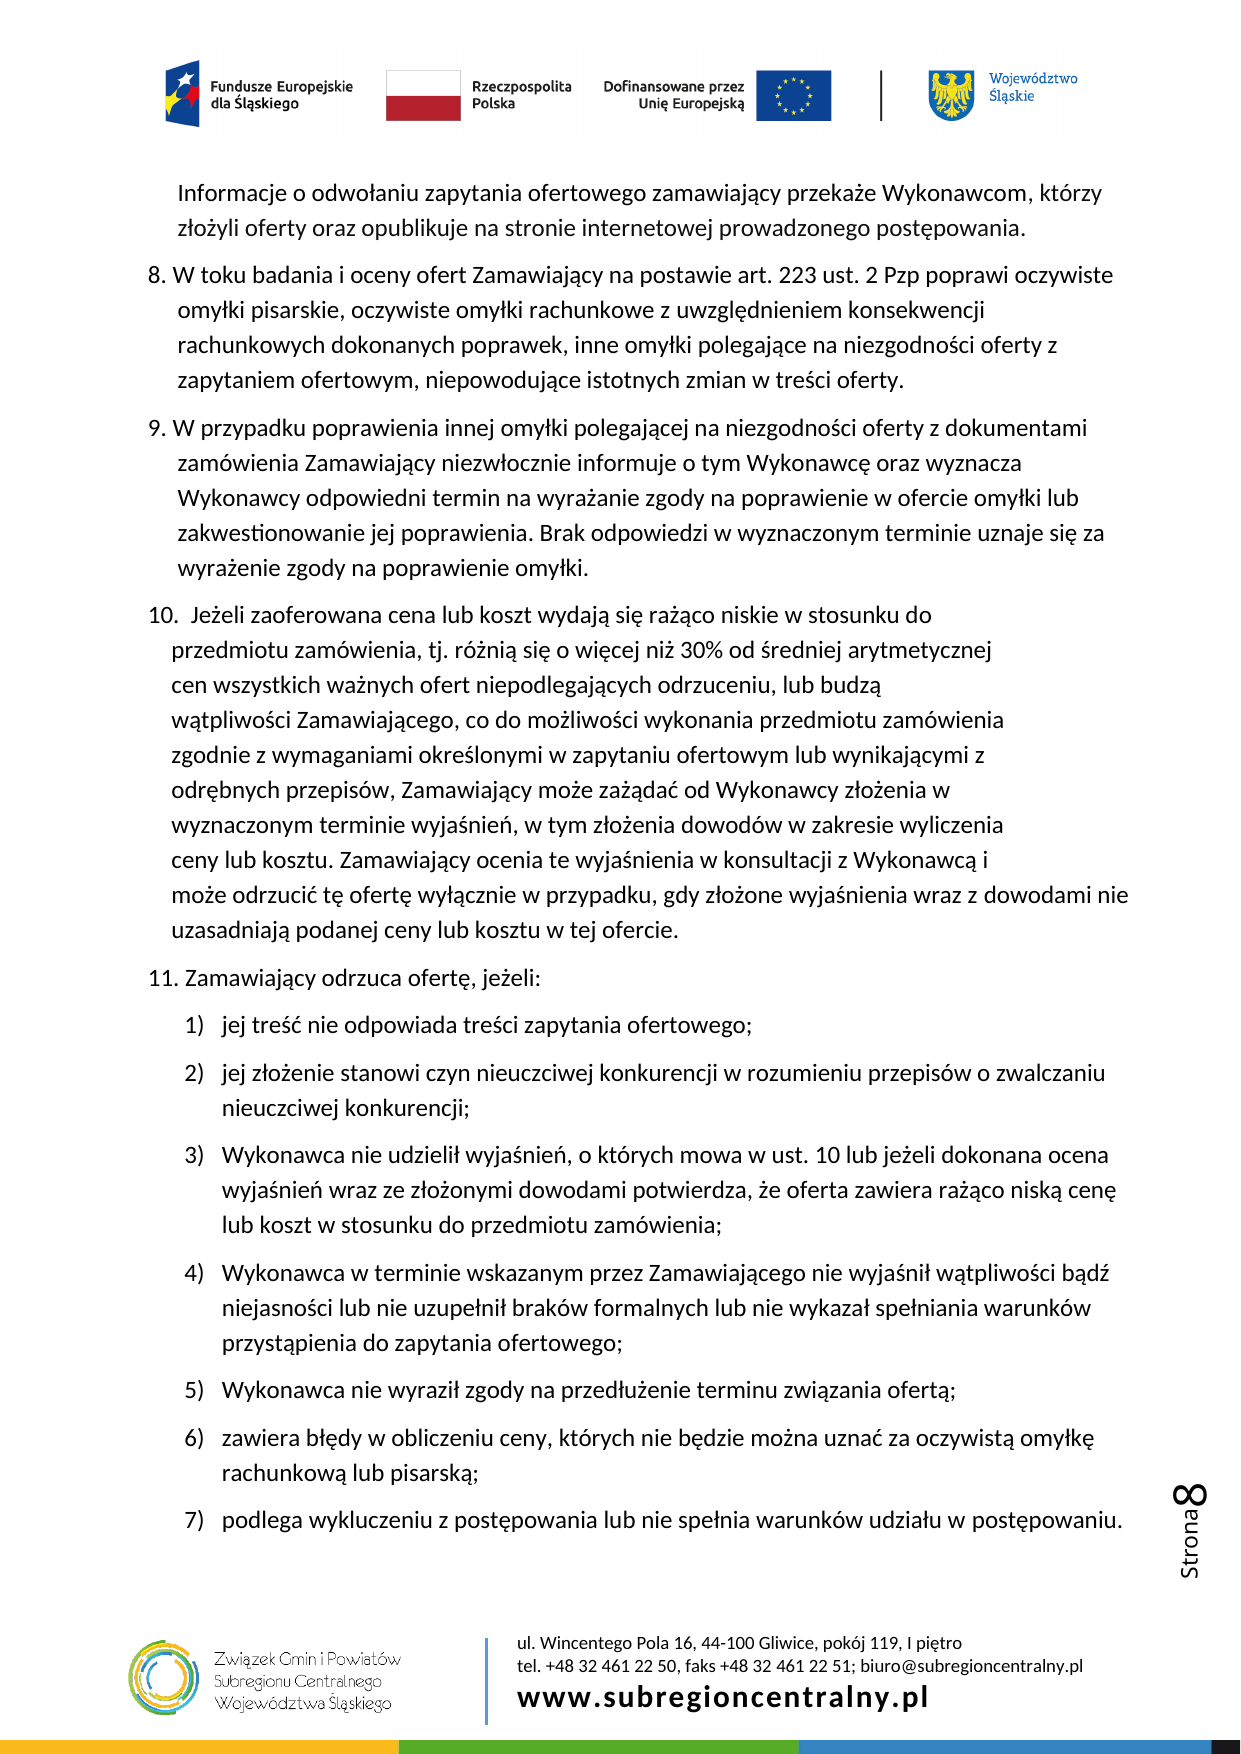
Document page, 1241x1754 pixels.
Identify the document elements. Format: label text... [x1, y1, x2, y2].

list Wykonawca nie wyraził zgody na przedłużenie terminu związania ofertą; [184, 1375, 1137, 1405]
list zawiera błędy w obliczeniu ceny, których nie będzie można uznać za oczywistą omyłkę rachunkową lub pisarską; [184, 1422, 1137, 1488]
list W toku badania i oceny ofert Zamawiający na postawie art. 223 ust. 2 Pzp poprawi oczywiste omyłki pisarskie, oczywiste omyłki rachunkowe z uwzględnieniem konsekwencji rachunkowych dokonanych poprawek, inne omyłki polegające na niezgodności oferty z zapytaniem ofertowym, niepowodujące istotnych zmian w treści oferty. [148, 260, 1137, 395]
list W przypadku poprawienia innej omyłki polegającej na niezgodności oferty z dokumentami zamówienia Zamawiający niezwłocznie informuje o tym Wykonawcę oraz wyznacza Wykonawcy odpowiedni termin na wyrażanie zgody na poprawienie w ofercie omyłki lub zakwestionowanie jej poprawienia. Brak odpowiedzi w wyznaczonym terminie uznaje się za wyrażenie zgody na poprawienie omyłki. [148, 412, 1137, 583]
picture [128, 1640, 401, 1715]
picture [0, 1740, 1241, 1754]
list Zamawiający odrzuca ofertę, jeżeli: [148, 962, 1137, 993]
list Wykonawca nie udzielił wyjaśnień, o których mowa w ust. 10 lub jeżeli dokonana ocena wyjaśnień wraz ze złożonymi dowodami potwierdza, że oferta zawiera rażąco niską cenę lub koszt w stosunku do przedmiotu zamówienia; [184, 1140, 1137, 1240]
list jej treść nie odpowiada treści zapytania ofertowego; [184, 1010, 1137, 1040]
picture [149, 44, 1090, 141]
list podlega wykluczeniu z postępowania lub nie spełnia warunków udziału w postępowaniu. [184, 1505, 1137, 1535]
list Jeżeli zaoferowana cena lub koszt wydają się rażąco niskie w stosunku do przedmiotu zamówienia, tj. różnią się o więcej niż 30% od średniej arytmetycznej cen wszystkich ważnych ofert niepodlegających odrzuceniu, lub budzą wątpliwości Zamawiającego, co do możliwości wykonania przedmiotu zamówienia zgodnie z wymaganiami określonymi w zapytaniu ofertowym lub wynikającymi z odrębnych przepisów, Zamawiający może zażądać od Wykonawcy złożenia w wyznaczonym terminie wyjaśnień, w tym złożenia dowodów w zakresie wyliczenia ceny lub kosztu. Zamawiający ocenia te wyjaśnienia w konsultacji z Wykonawcą i może odrzucić tę ofertę wyłącznie w przypadku, gdy złożone wyjaśnienia wraz z dowodami nie uzasadniają podanej ceny lub kosztu w tej ofercie. [148, 600, 1137, 945]
list Wykonawca w terminie wskazanym przez Zamawiającego nie wyjaśnił wątpliwości bądź niejasności lub nie uzupełnił braków formalnych lub nie wykazał spełniania warunków przystąpienia do zapytania ofertowego; [184, 1257, 1137, 1358]
list jej złożenie stanowi czyn nieuczciwej konkurencji w rozumieniu przepisów o zwalczaniu nieuczciwej konkurencji; [184, 1057, 1137, 1123]
